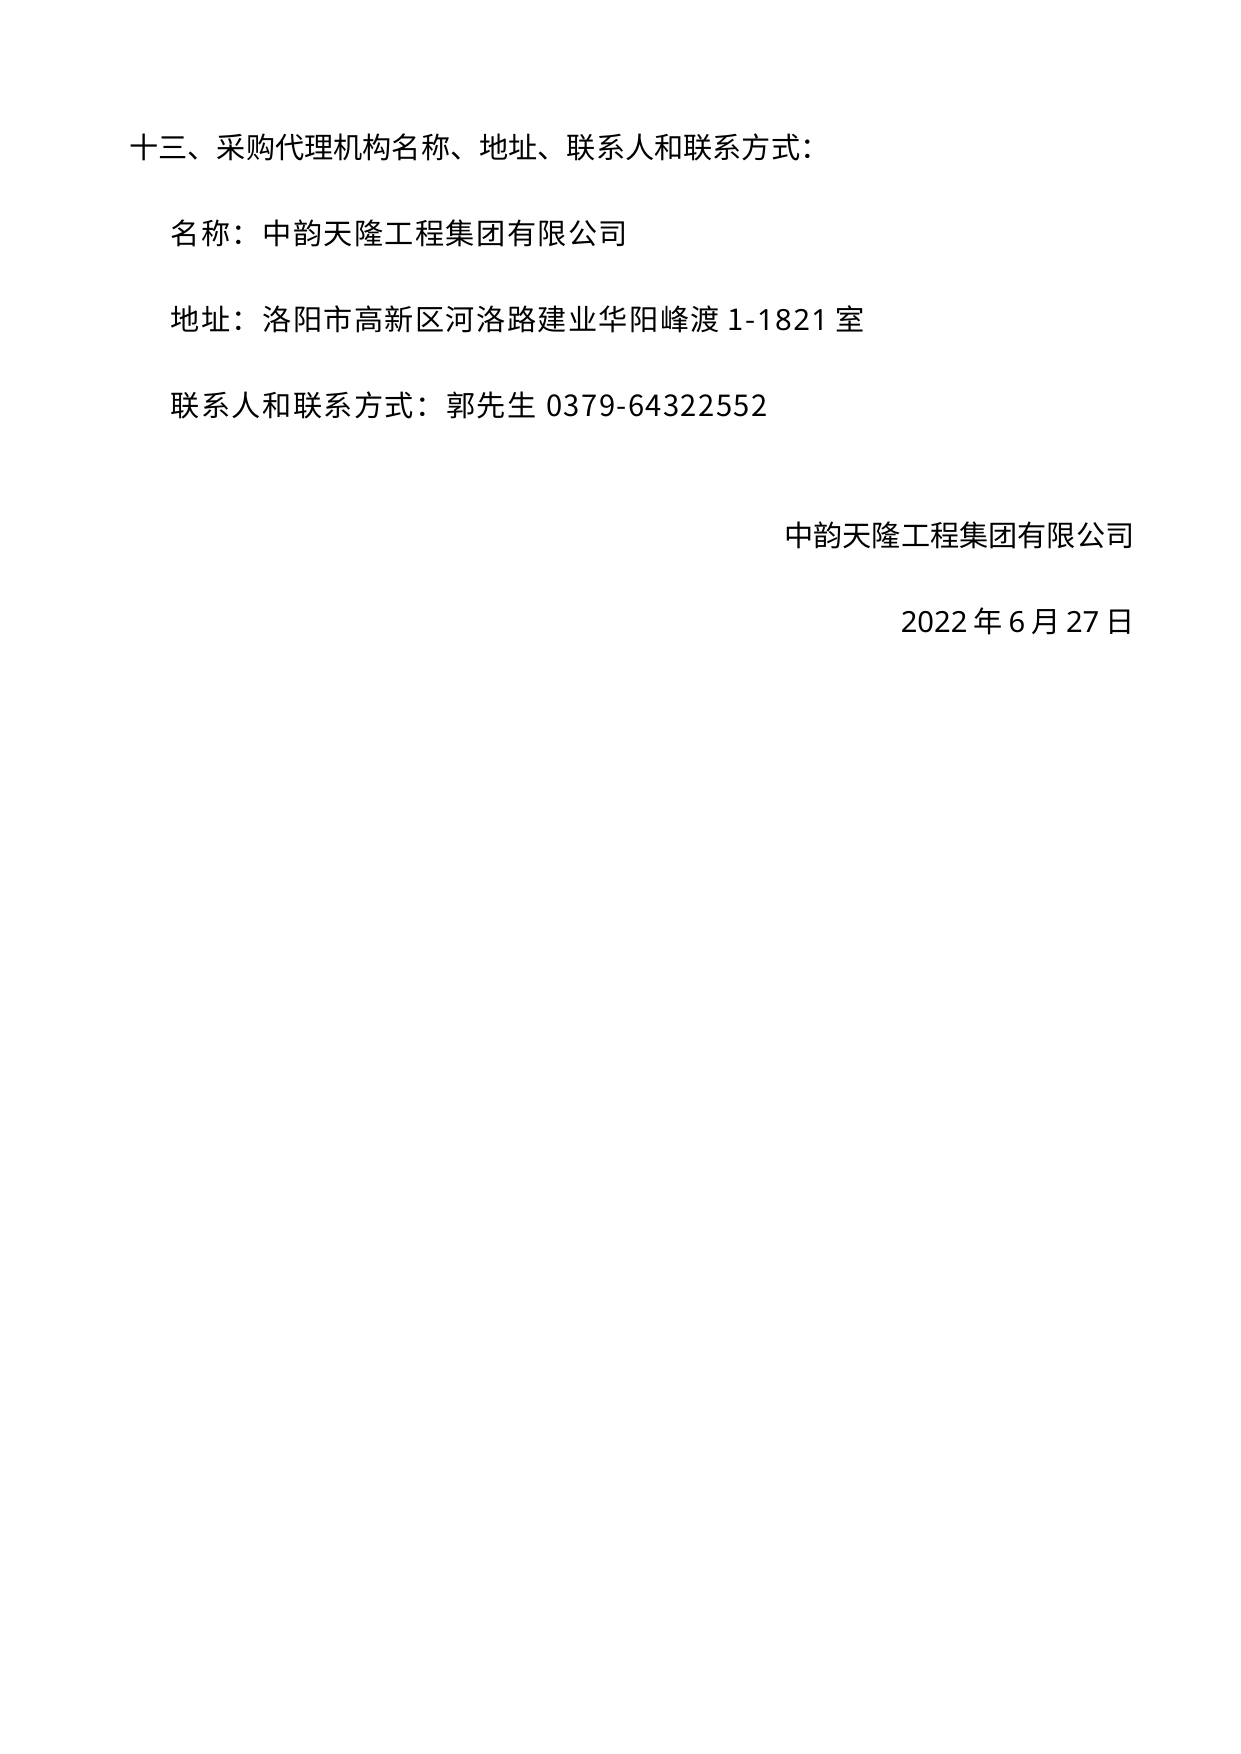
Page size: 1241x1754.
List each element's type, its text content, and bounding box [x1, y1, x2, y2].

text 名称：中韵天隆工程集团有限公司 [106, 199, 1134, 264]
text 地址：洛阳市高新区河洛路建业华阳峰渡1-1821室 [106, 286, 1134, 351]
text 联系人和联系方式：郭先生 0379-64322552 [106, 372, 1134, 485]
text 中韵天隆工程集团有限公司 [106, 502, 1134, 567]
text 2022年6月27日 [106, 588, 1134, 653]
text 十三、采购代理机构名称、地址、联系人和联系方式： [106, 113, 1134, 178]
